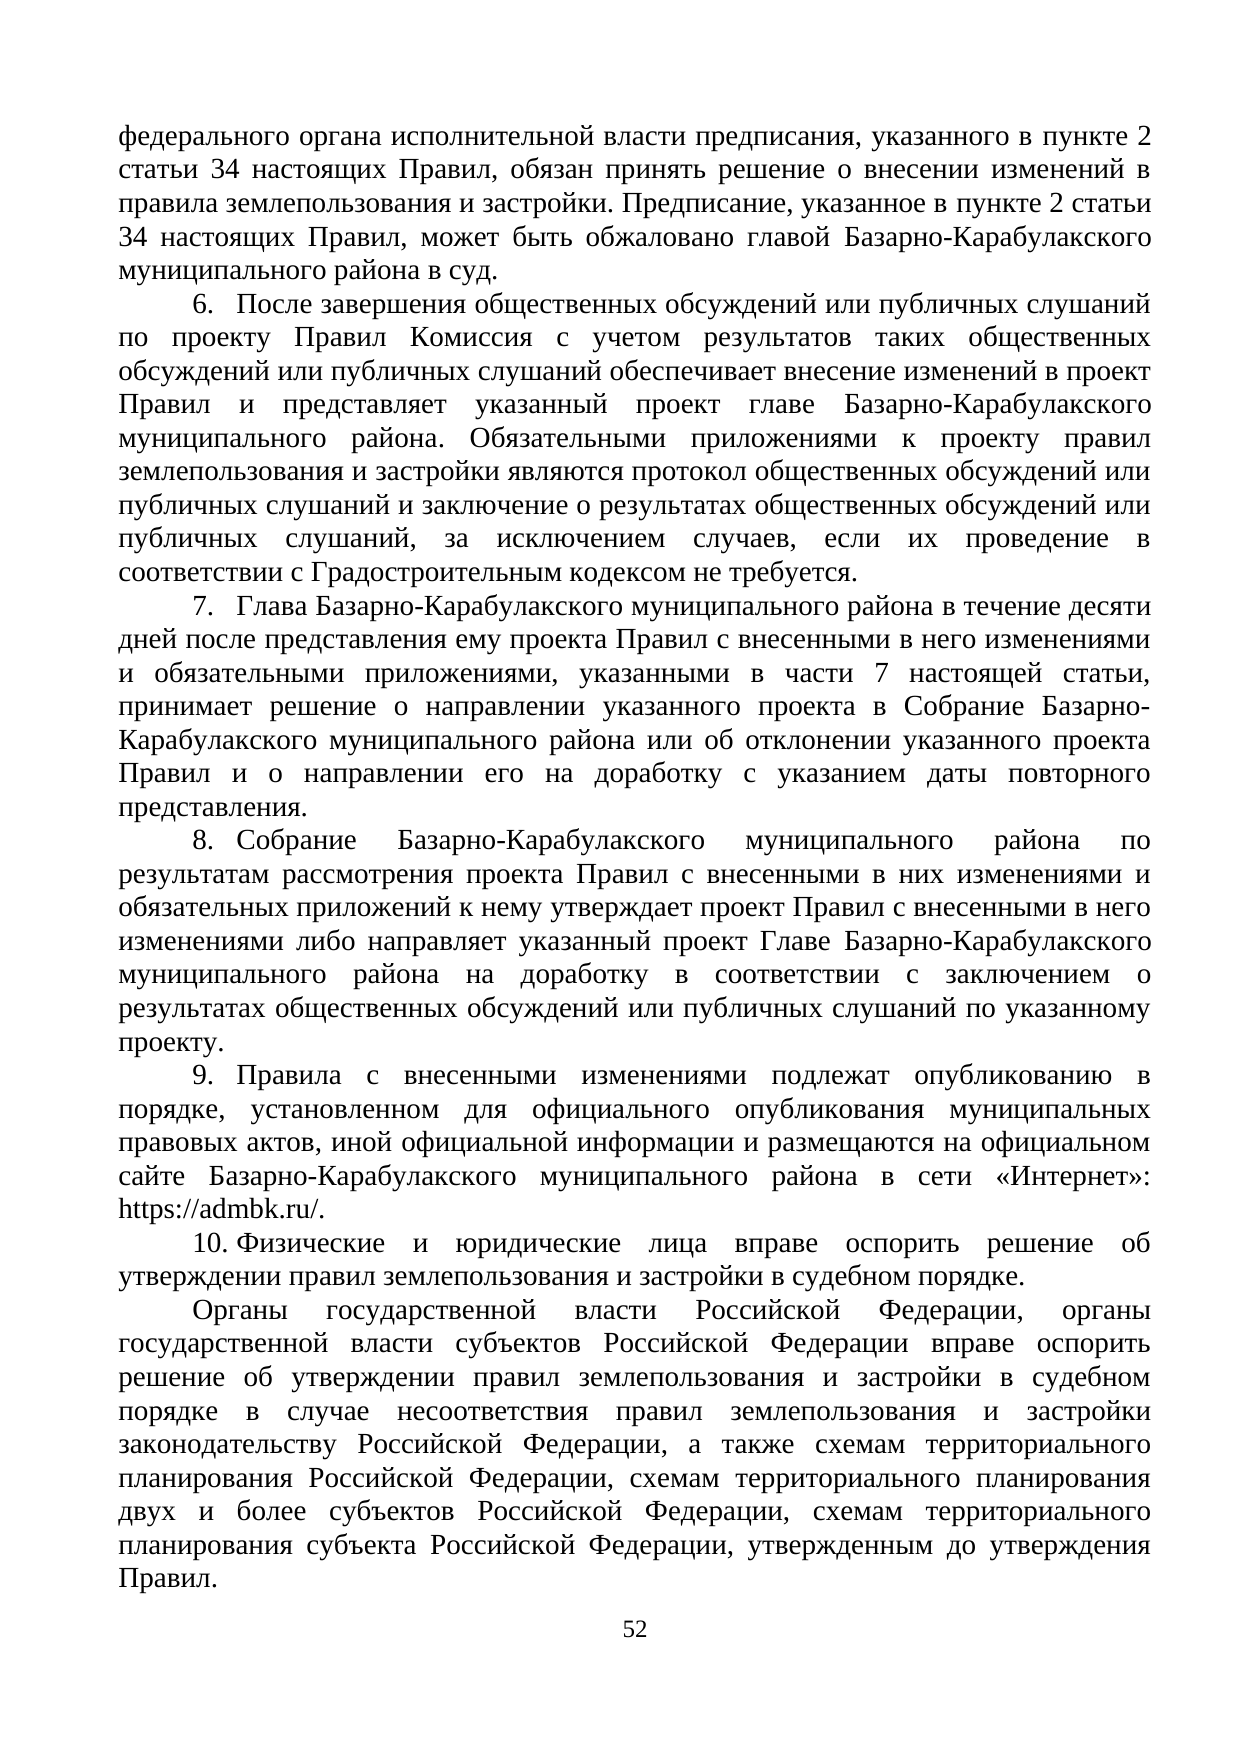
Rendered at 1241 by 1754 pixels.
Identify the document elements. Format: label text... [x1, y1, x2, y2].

list Собрание Базарно-Карабулакского муниципального района по результатам рассмотрения проекта Правил с внесенными в них изменениями и обязательных приложений к нему утверждает проект Правил с внесенными в него изменениями либо направляет указанный проект Главе Базарно-Карабулакского муниципального района на доработку в соответствии с заключением о результатах общественных обсуждений или публичных слушаний по указанному проекту. [118, 822, 1152, 1057]
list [118, 118, 1152, 286]
text Органы государственной власти Российской Федерации, органы государственной власти субъектов Российской Федерации вправе оспорить решение об утверждении правил землепользования и застройки в судебном порядке в случае несоответствия правил землепользования и застройки законодательству Российской Федерации, а также схемам территориального планирования Российской Федерации, схемам территориального планирования двух и более субъектов Российской Федерации, схемам территориального планирования субъекта Российской Федерации, утвержденным до утверждения Правил. [118, 1292, 1152, 1594]
list После завершения общественных обсуждений или публичных слушаний по проекту Правил Комиссия с учетом результатов таких общественных обсуждений или публичных слушаний обеспечивает внесение изменений в проект Правил и представляет указанный проект главе Базарно-Карабулакского муниципального района. Обязательными приложениями к проекту правил землепользования и застройки являются протокол общественных обсуждений или публичных слушаний и заключение о результатах общественных обсуждений или публичных слушаний, за исключением случаев, если их проведение в соответствии с Градостроительным кодексом не требуется. [118, 286, 1152, 588]
list Глава Базарно-Карабулакского муниципального района в течение десяти дней после представления ему проекта Правил с внесенными в него изменениями и обязательными приложениями, указанными в части 7 настоящей статьи, принимает решение о направлении указанного проекта в Собрание Базарно-Карабулакского муниципального района или об отклонении указанного проекта Правил и о направлении его на доработку с указанием даты повторного представления. [118, 588, 1152, 822]
list Физические и юридические лица вправе оспорить решение об утверждении правил землепользования и застройки в судебном порядке. [118, 1225, 1152, 1292]
list Правила с внесенными изменениями подлежат опубликованию в порядке, установленном для официального опубликования муниципальных правовых актов, иной официальной информации и размещаются на официальном сайте Базарно-Карабулакского муниципального района в сети «Интернет»: https://admbk.ru/. [118, 1057, 1152, 1225]
